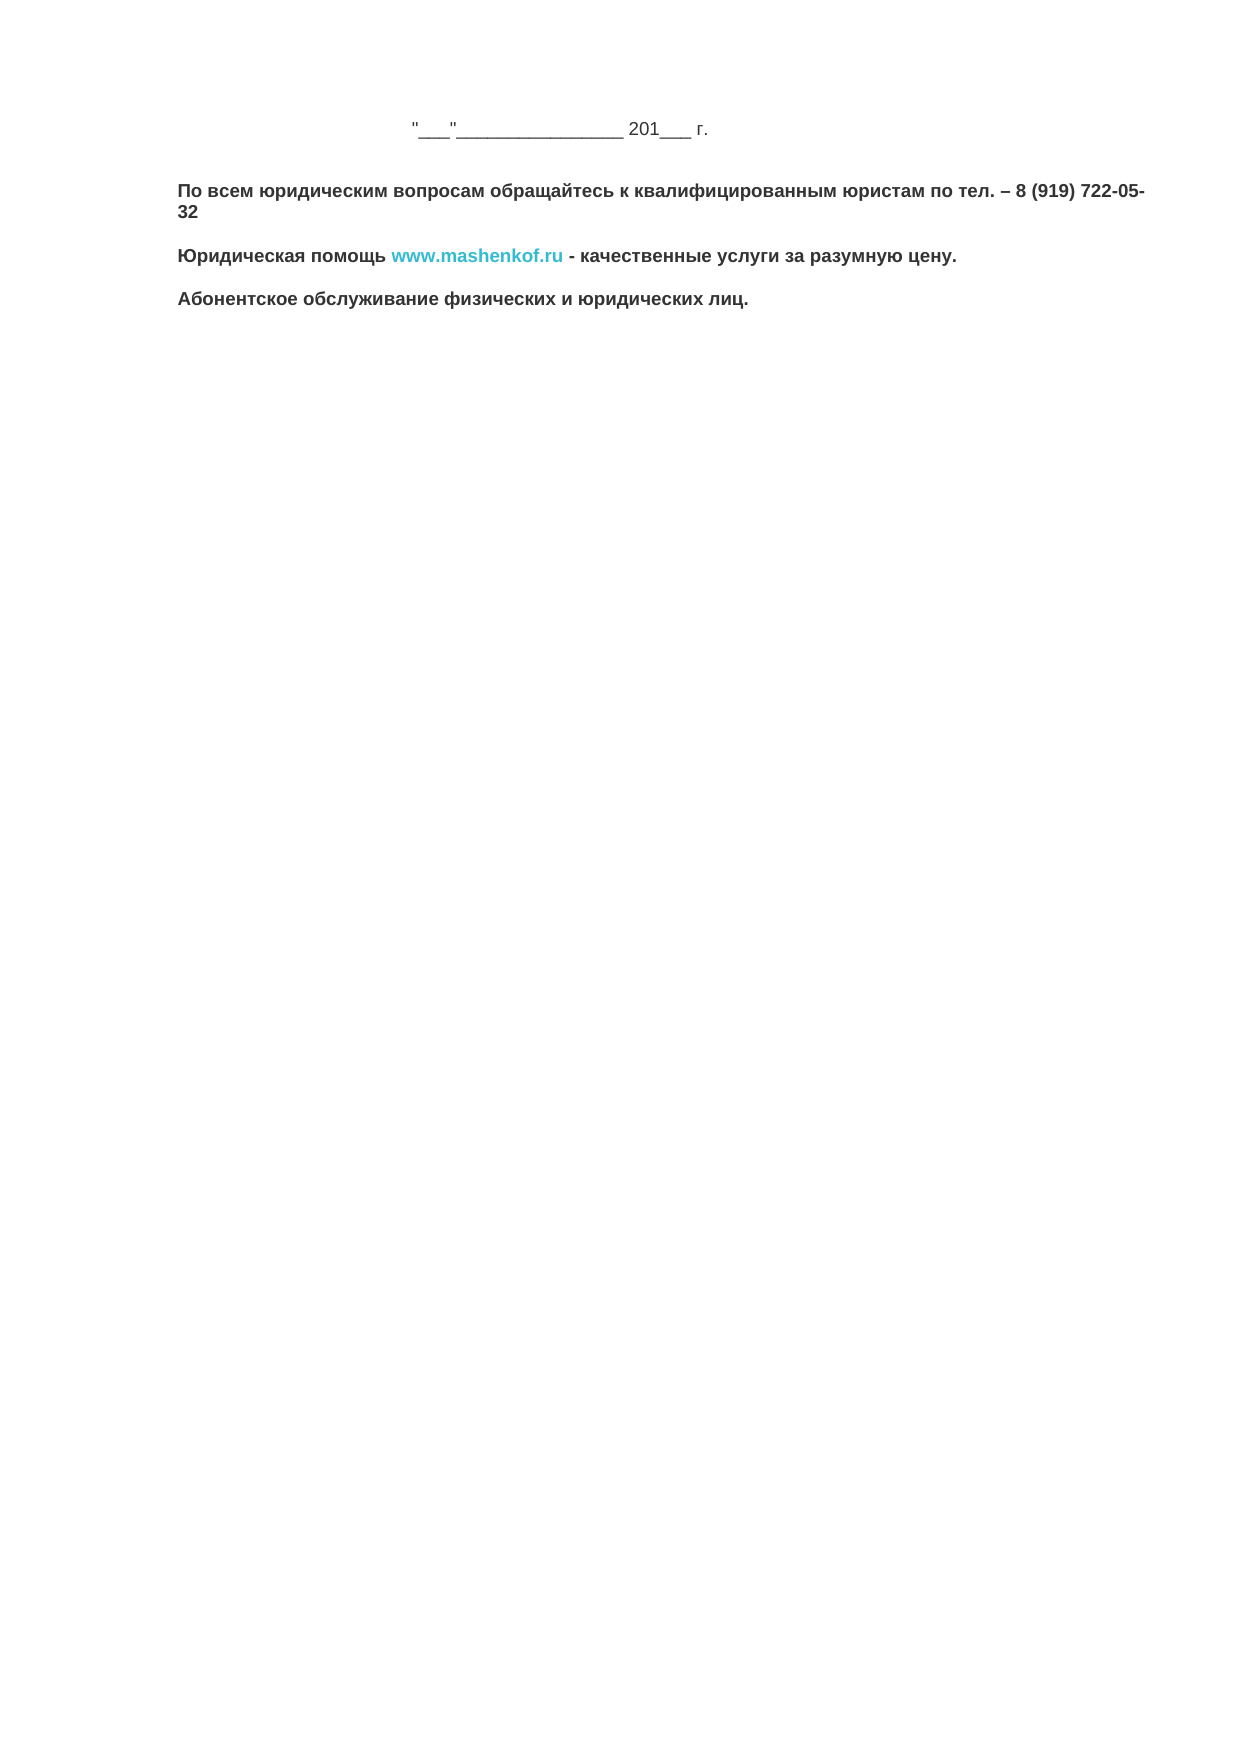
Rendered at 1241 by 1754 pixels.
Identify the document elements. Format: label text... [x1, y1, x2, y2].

text "___"________________ 201___ г. [177, 118, 1152, 140]
text По всем юридическим вопросам обращайтесь к квалифицированным юристам по тел. – 8 (919) 722-05-32 Юридическая помощь www.mashenkof.ru - качественные услуги за разумную цену. Абонентское обслуживание физических и юридических лиц. [177, 180, 1152, 309]
